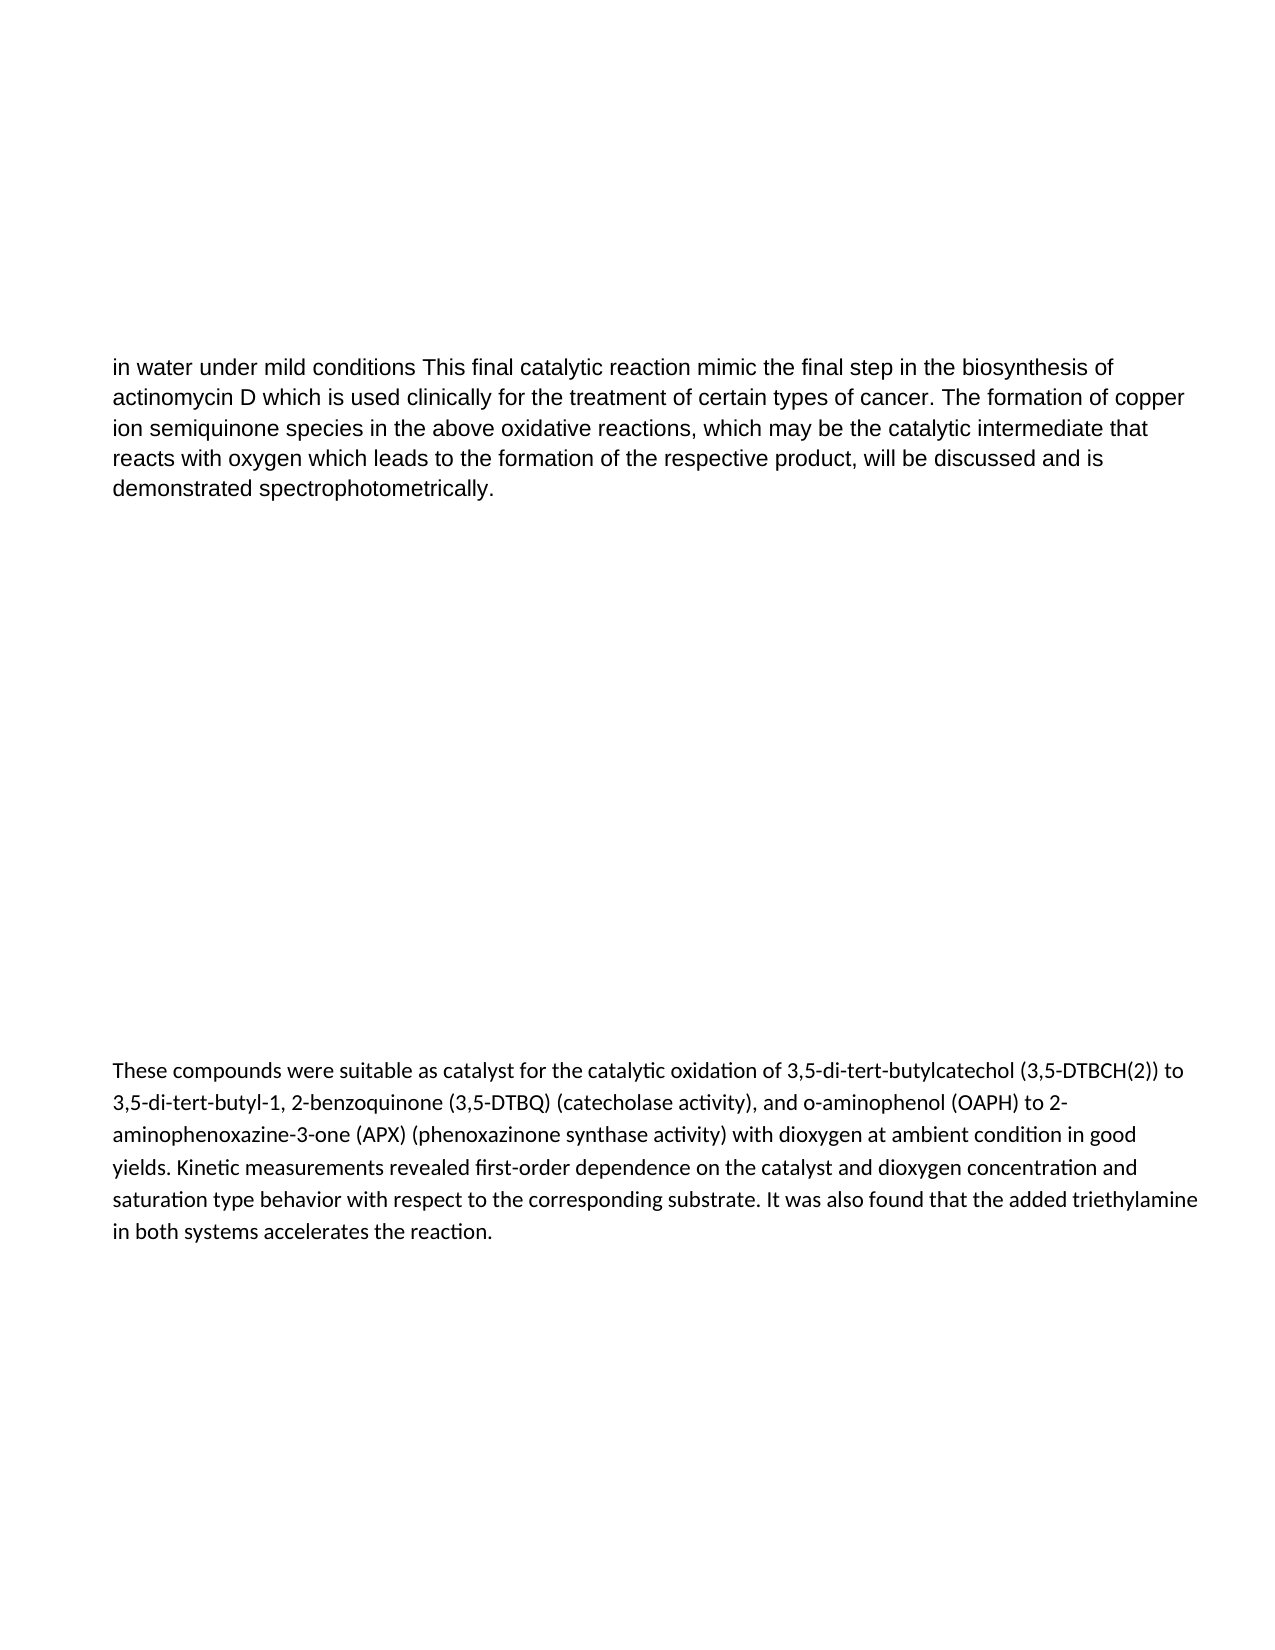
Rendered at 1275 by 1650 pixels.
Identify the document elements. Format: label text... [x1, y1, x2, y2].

text These compounds were suitable as catalyst for the catalytic oxidation of 3,5-di-tert-butylcatechol (3,5-DTBCH(2)) to 3,5-di-tert-butyl-1, 2-benzoquinone (3,5-DTBQ) (catecholase activity), and o-aminophenol (OAPH) to 2-aminophenoxazine-3-one (APX) (phenoxazinone synthase activity) with dioxygen at ambient condition in good yields. Kinetic measurements revealed first-order dependence on the catalyst and dioxygen concentration and saturation type behavior with respect to the corresponding substrate. It was also found that the added triethylamine in both systems accelerates the reaction. [112, 1056, 1200, 1245]
text in water under mild conditions This final catalytic reaction mimic the final step in the biosynthesis of actinomycin D which is used clinically for the treatment of certain types of cancer. The formation of copper ion semiquinone species in the above oxidative reactions, which may be the catalytic intermediate that reacts with oxygen which leads to the formation of the respective product, will be discussed and is demonstrated spectrophotometrically. [112, 354, 1200, 501]
